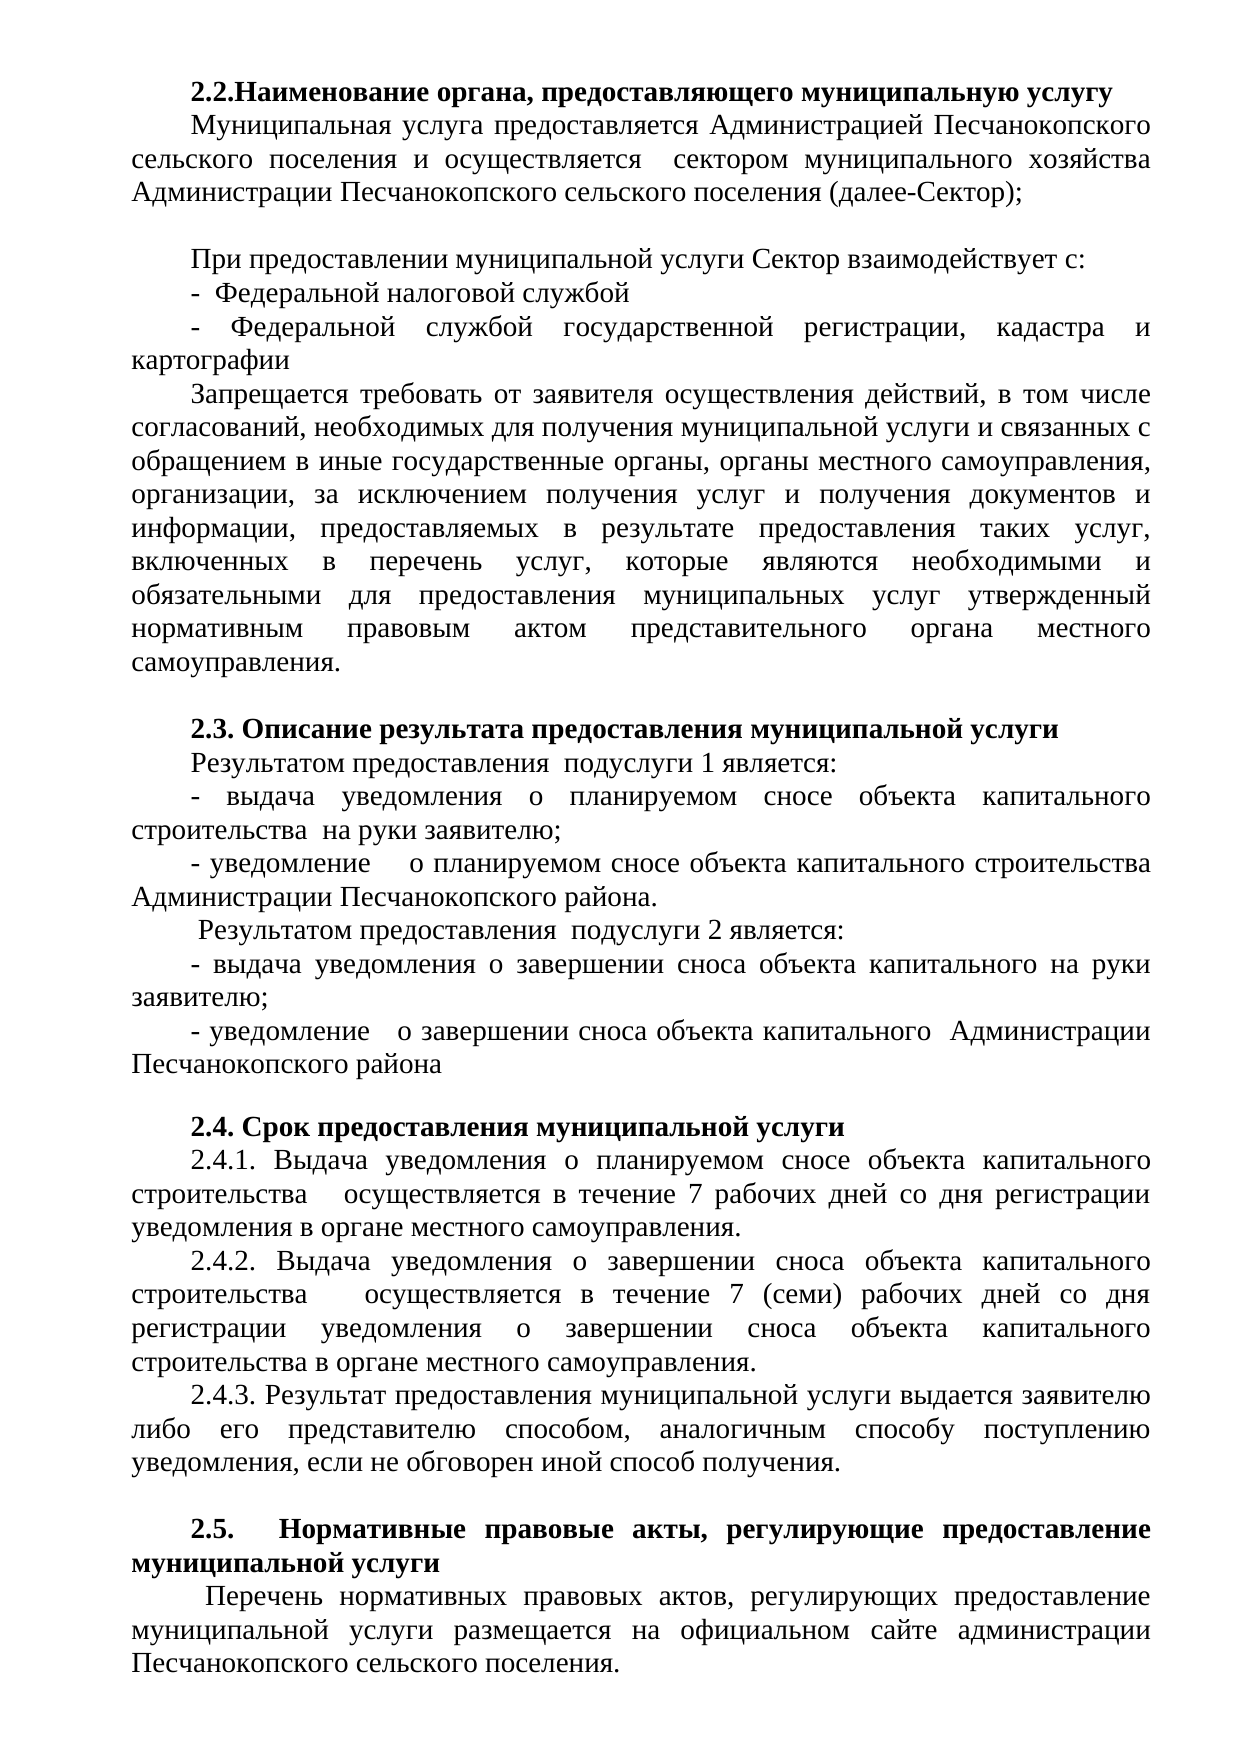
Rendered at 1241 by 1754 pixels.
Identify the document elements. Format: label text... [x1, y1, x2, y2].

text - выдача уведомления о завершении сноса объекта капитального на руки заявителю; [131, 946, 1152, 1013]
text 2.4. Срок предоставления муниципальной услуги [131, 1109, 1152, 1142]
text При предоставлении муниципальной услуги Сектор взаимодействует с: [131, 242, 1152, 275]
text - Федеральной службой государственной регистрации, кадастра и картографии [131, 309, 1152, 376]
text Перечень нормативных правовых актов, регулирующих предоставление муниципальной услуги размещается на официальном сайте администрации Песчанокопского сельского поселения. [131, 1578, 1152, 1679]
list Нормативные правовые акты, регулирующие предоставление муниципальной услуги [131, 1511, 1152, 1578]
text 2.2.Наименование органа, предоставляющего муниципальную услугу [131, 74, 1152, 107]
text - уведомление о планируемом сносе объекта капитального строительства Администрации Песчанокопского района. [131, 845, 1152, 912]
text - уведомление о завершении сноса объекта капитального Администрации Песчанокопского района [131, 1013, 1152, 1080]
text 2.4.3. Результат предоставления муниципальной услуги выдается заявителю либо его представителю способом, аналогичным способу поступлению уведомления, если не обговорен иной способ получения. [131, 1377, 1152, 1478]
text 2.4.1. Выдача уведомления о планируемом сносе объекта капитального строительства осуществляется в течение 7 рабочих дней со дня регистрации уведомления в органе местного самоуправления. [131, 1142, 1152, 1243]
text Муниципальная услуга предоставляется Администрацией Песчанокопского сельского поселения и осуществляется сектором муниципального хозяйства Администрации Песчанокопского сельского поселения (далее-Сектор); [131, 107, 1152, 208]
text - Федеральной налоговой службой [131, 275, 1152, 309]
text 2.3. Описание результата предоставления муниципальной услуги [131, 711, 1152, 745]
text Запрещается требовать от заявителя осуществления действий, в том числе согласований, необходимых для получения муниципальной услуги и связанных с обращением в иные государственные органы, органы местного самоуправления, организации, за исключением получения услуг и получения документов и информации, предоставляемых в результате предоставления таких услуг, включенных в перечень услуг, которые являются необходимыми и обязательными для предоставления муниципальных услуг утвержденный нормативным правовым актом представительного органа местного самоуправления. [131, 376, 1152, 678]
text Результатом предоставления подуслуги 2 является: [131, 912, 1152, 946]
text - выдача уведомления о планируемом сносе объекта капитального строительства на руки заявителю; [131, 778, 1152, 845]
text Результатом предоставления подуслуги 1 является: [131, 745, 1152, 778]
text 2.4.2. Выдача уведомления о завершении сноса объекта капитального строительства осуществляется в течение 7 (семи) рабочих дней со дня регистрации уведомления о завершении сноса объекта капитального строительства в органе местного самоуправления. [131, 1243, 1152, 1377]
